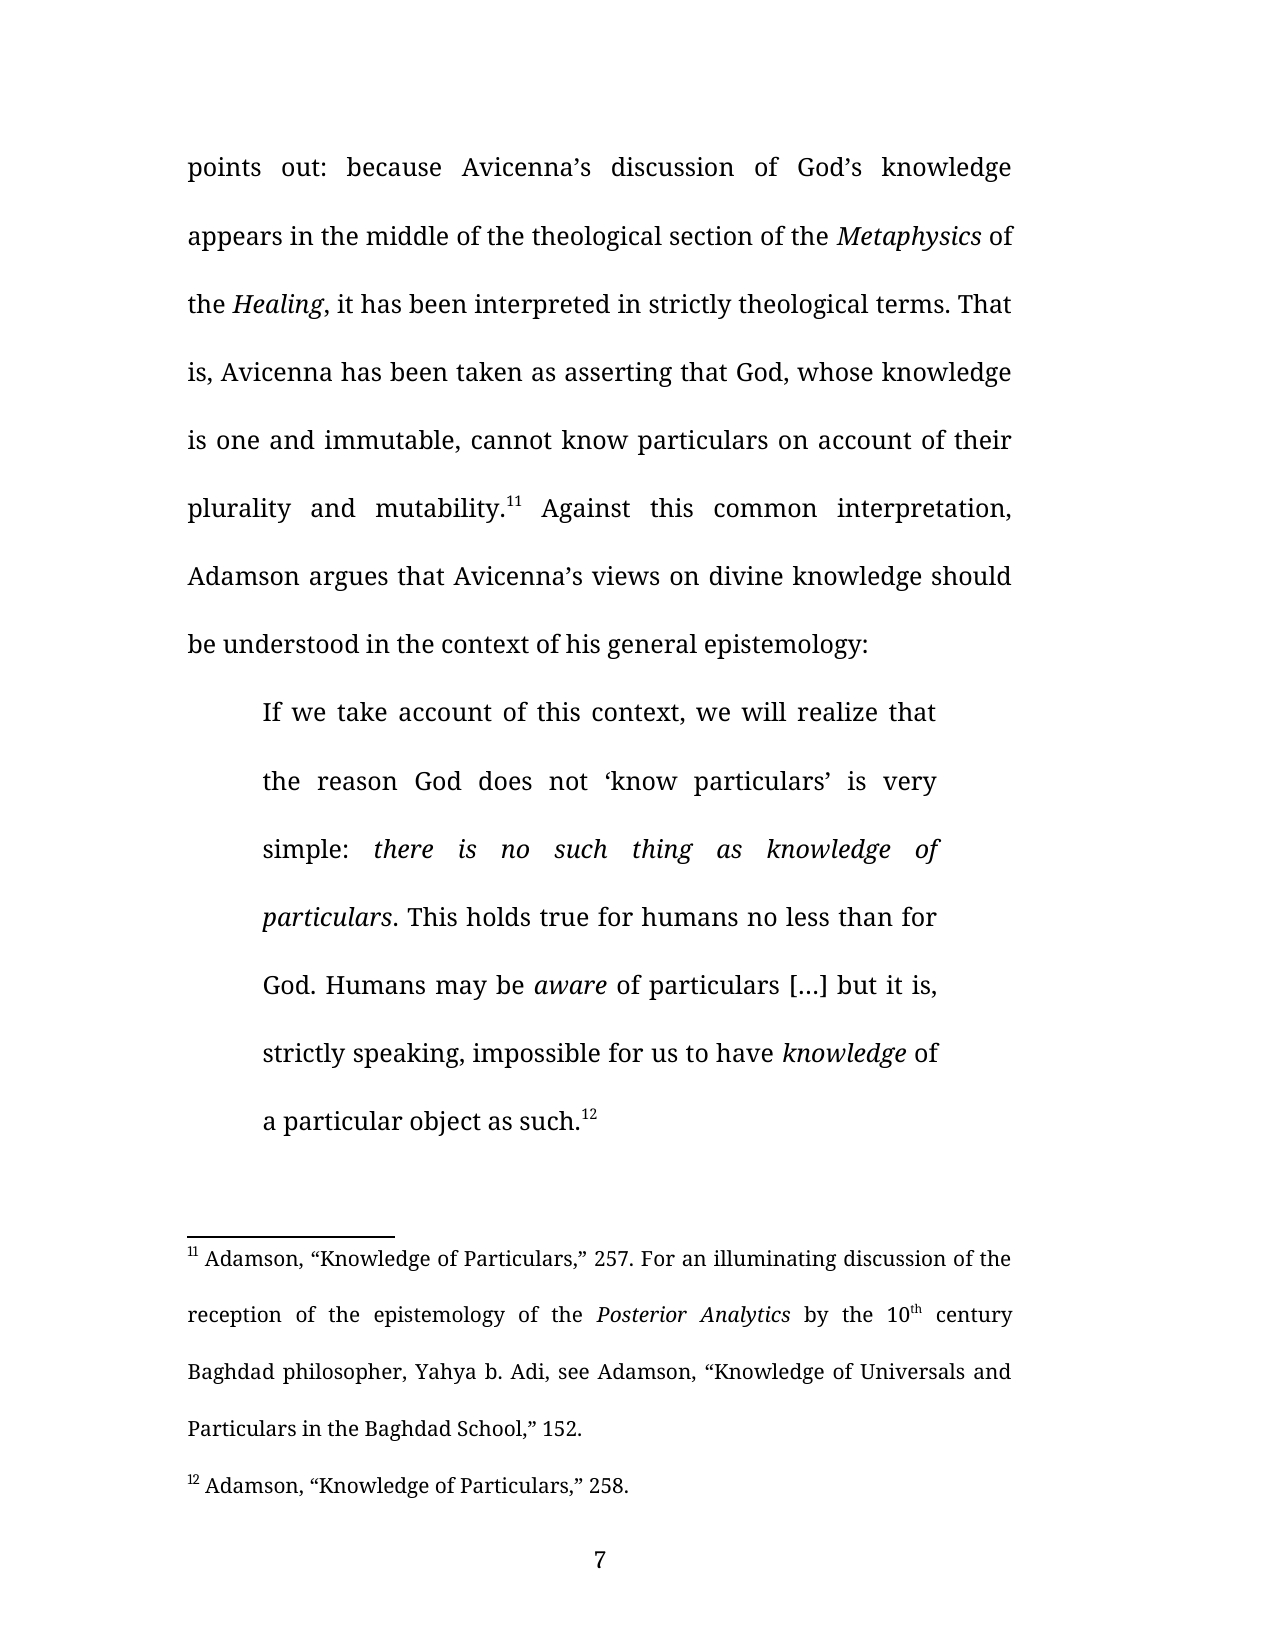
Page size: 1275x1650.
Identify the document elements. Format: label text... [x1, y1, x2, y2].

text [187, 150, 1012, 661]
text If we take account of this context, we will realize that the reason God does not ‘know particulars’ is very simple: there is no such thing as knowledge of particulars. This holds true for humans no less than for God. Humans may be aware of particulars […] but it is, strictly speaking, impossible for us to have knowledge of a particular object as such. [262, 695, 937, 1138]
